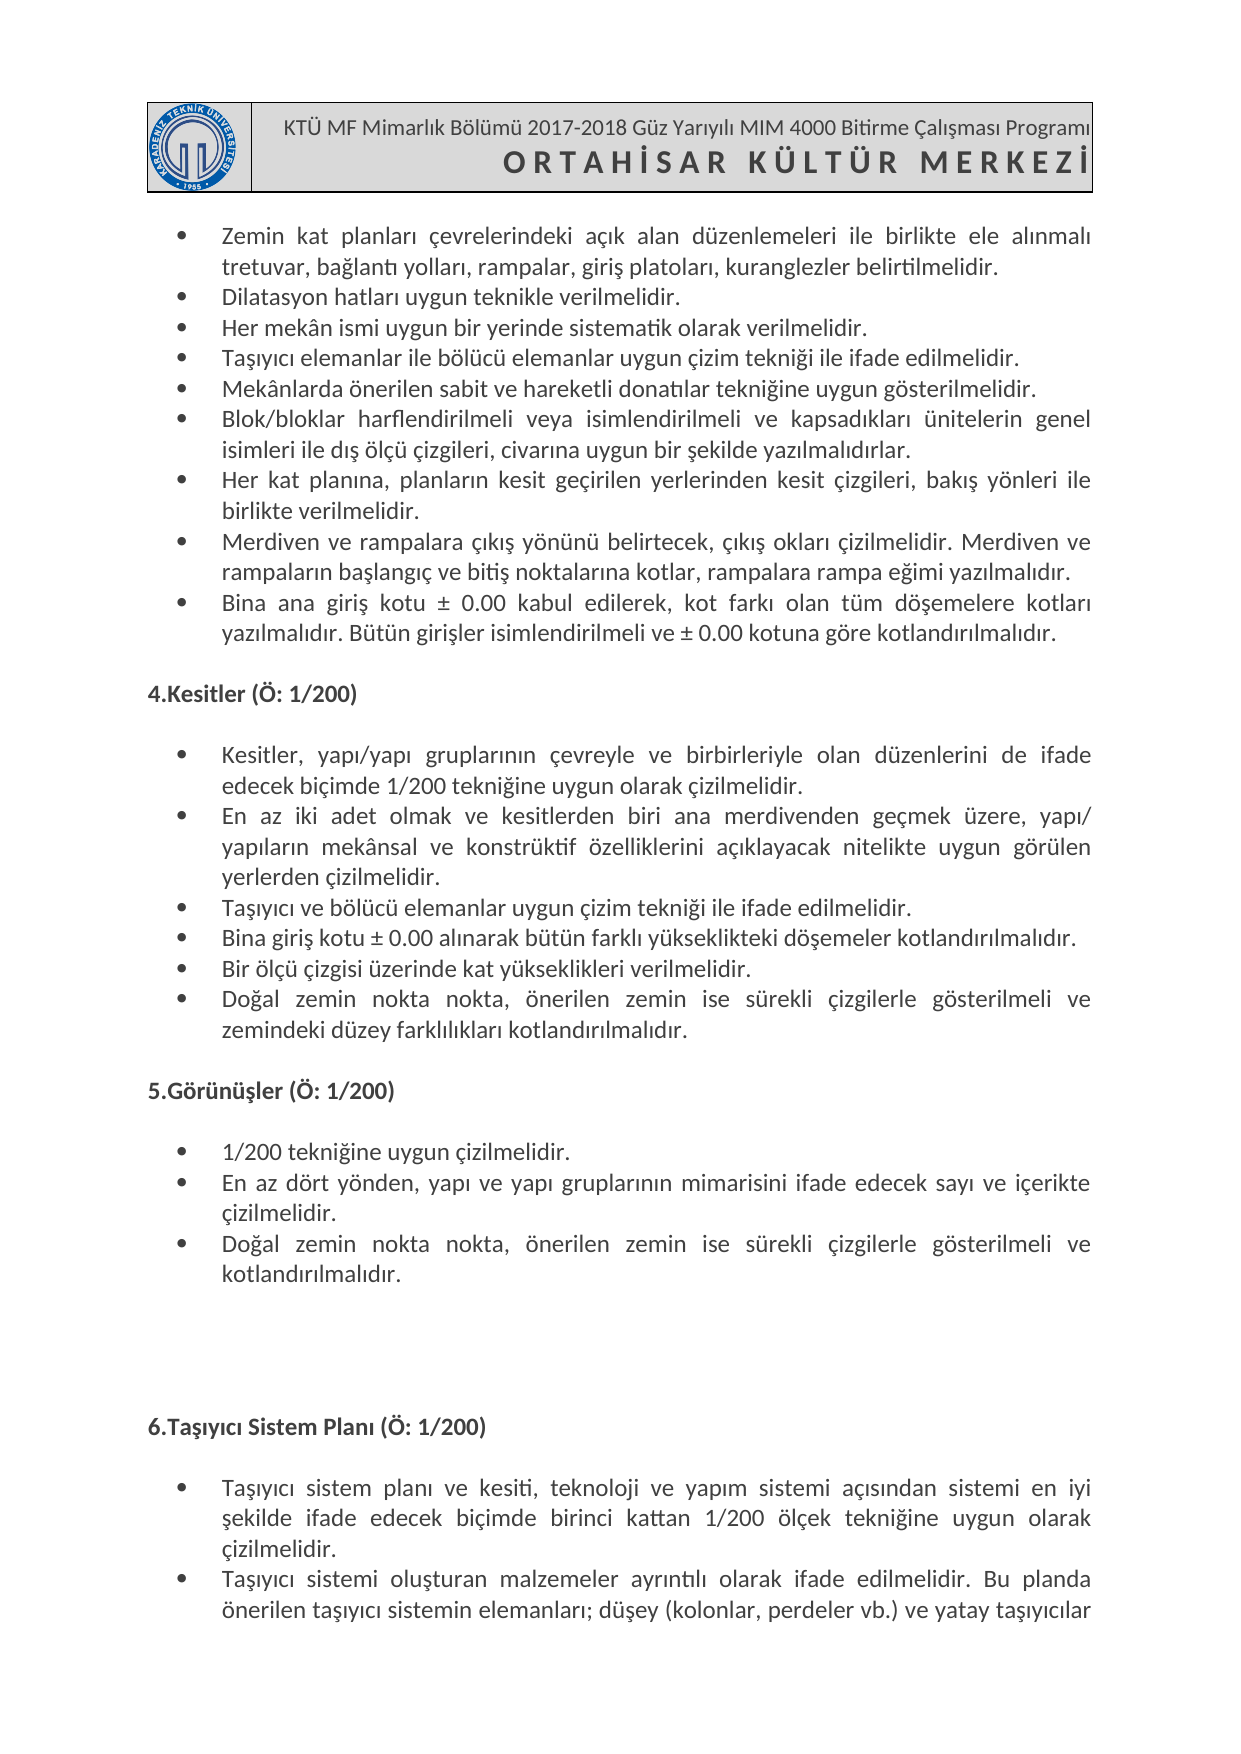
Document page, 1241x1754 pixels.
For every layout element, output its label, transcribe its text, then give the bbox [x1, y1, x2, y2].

list Doğal zemin nokta nokta, önerilen zemin ise sürekli çizgilerle gösterilmeli ve kotlandırılmalıdır. [177, 1228, 1092, 1289]
text 6.Taşıyıcı Sistem Planı (Ö: 1/200) [148, 1411, 1092, 1441]
list Taşıyıcı sistem planı ve kesiti, teknoloji ve yapım sistemi açısından sistemi en iyi şekilde ifade edecek biçimde birinci kattan 1/200 ölçek tekniğine uygun olarak çizilmelidir. [177, 1472, 1092, 1563]
list Dilatasyon hatları uygun teknikle verilmelidir. [177, 282, 1092, 312]
list Bir ölçü çizgisi üzerinde kat yükseklikleri verilmelidir. [177, 953, 1092, 983]
list Blok/bloklar harflendirilmeli veya isimlendirilmeli ve kapsadıkları ünitelerin genel isimleri ile dış ölçü çizgileri, civarına uygun bir şekilde yazılmalıdırlar. [177, 404, 1092, 465]
text 5.Görünüşler (Ö: 1/200) [148, 1075, 1092, 1106]
list Taşıyıcı ve bölücü elemanlar uygun çizim tekniği ile ifade edilmelidir. [177, 892, 1092, 922]
list Merdiven ve rampalara çıkış yönünü belirtecek, çıkış okları çizilmelidir. Merdiven ve rampaların başlangıç ve bitiş noktalarına kotlar, rampalara rampa eğimi yazılmalıdır. [177, 526, 1092, 587]
list Her mekân ismi uygun bir yerinde sistematik olarak verilmelidir. [177, 312, 1092, 343]
list En az iki adet olmak ve kesitlerden biri ana merdivenden geçmek üzere, yapı/ yapıların mekânsal ve konstrüktif özelliklerini açıklayacak nitelikte uygun görülen yerlerden çizilmelidir. [177, 800, 1092, 892]
list Doğal zemin nokta nokta, önerilen zemin ise sürekli çizgilerle gösterilmeli ve zemindeki düzey farklılıkları kotlandırılmalıdır. [177, 983, 1092, 1044]
list Mekânlarda önerilen sabit ve hareketli donatılar tekniğine uygun gösterilmelidir. [177, 373, 1092, 404]
list Zemin kat planları çevrelerindeki açık alan düzenlemeleri ile birlikte ele alınmalı tretuvar, bağlantı yolları, rampalar, giriş platoları, kuranglezler belirtilmelidir. [177, 221, 1092, 282]
text 4.Kesitler (Ö: 1/200) [148, 678, 1092, 709]
list Taşıyıcı elemanlar ile bölücü elemanlar uygun çizim tekniği ile ifade edilmelidir. [177, 343, 1092, 373]
list Bina ana giriş kotu ± 0.00 kabul edilerek, kot farkı olan tüm döşemelere kotları yazılmalıdır. Bütün girişler isimlendirilmeli ve ± 0.00 kotuna göre kotlandırılmalıdır. [177, 587, 1092, 648]
list Bina giriş kotu ± 0.00 alınarak bütün farklı yükseklikteki döşemeler kotlandırılmalıdır. [177, 922, 1092, 953]
picture [148, 102, 237, 192]
list 1/200 tekniğine uygun çizilmelidir. [177, 1136, 1092, 1167]
list Her kat planına, planların kesit geçirilen yerlerinden kesit çizgileri, bakış yönleri ile birlikte verilmelidir. [177, 465, 1092, 526]
list En az dört yönden, yapı ve yapı gruplarının mimarisini ifade edecek sayı ve içerikte çizilmelidir. [177, 1167, 1092, 1228]
list Kesitler, yapı/yapı gruplarının çevreyle ve birbirleriyle olan düzenlerini de ifade edecek biçimde 1/200 tekniğine uygun olarak çizilmelidir. [177, 739, 1092, 800]
